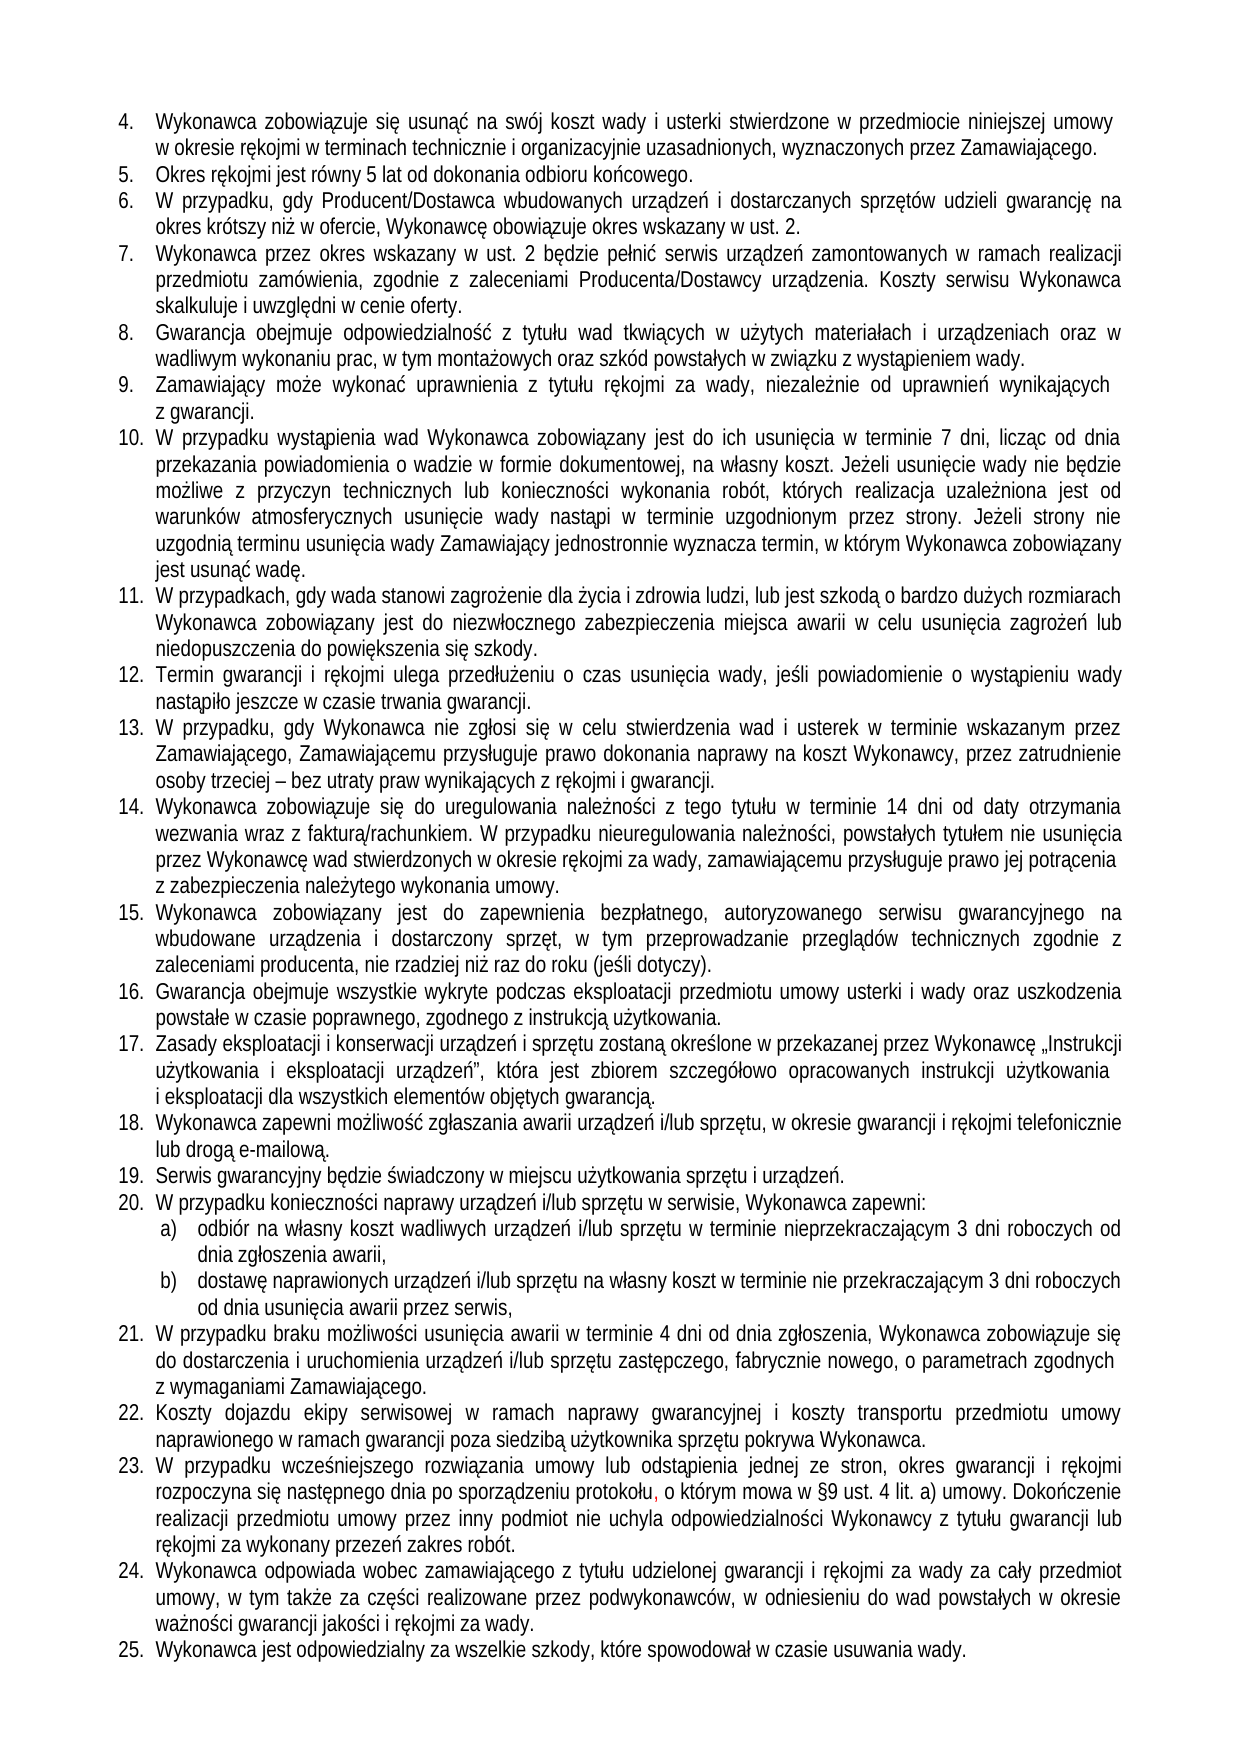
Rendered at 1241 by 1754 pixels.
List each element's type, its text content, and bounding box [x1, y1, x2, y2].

list Zasady eksploatacji i konserwacji urządzeń i sprzętu zostaną określone w przekazanej przez Wykonawcę „Instrukcji użytkowania i eksploatacji urządzeń”, która jest zbiorem szczegółowo opracowanych instrukcji użytkowania i eksploatacji dla wszystkich elementów objętych gwarancją. [118, 1030, 1122, 1109]
list W przypadku, gdy Wykonawca nie zgłosi się w celu stwierdzenia wad i usterek w terminie wskazanym przez Zamawiającego, Zamawiającemu przysługuje prawo dokonania naprawy na koszt Wykonawcy, przez zatrudnienie osoby trzeciej – bez utraty praw wynikających z rękojmi i gwarancji. [118, 714, 1122, 793]
list Wykonawca zobowiązuje się do uregulowania należności z tego tytułu w terminie 14 dni od daty otrzymania wezwania wraz z fakturą/rachunkiem. W przypadku nieuregulowania należności, powstałych tytułem nie usunięcia przez Wykonawcę wad stwierdzonych w okresie rękojmi za wady, zamawiającemu przysługuje prawo jej potrącenia z zabezpieczenia należytego wykonania umowy. [118, 793, 1122, 898]
list W przypadkach, gdy wada stanowi zagrożenie dla życia i zdrowia ludzi, lub jest szkodą o bardzo dużych rozmiarach Wykonawca zobowiązany jest do niezwłocznego zabezpieczenia miejsca awarii w celu usunięcia zagrożeń lub niedopuszczenia do powiększenia się szkody. [118, 582, 1122, 661]
list Gwarancja obejmuje odpowiedzialność z tytułu wad tkwiących w użytych materiałach i urządzeniach oraz w wadliwym wykonaniu prac, w tym montażowych oraz szkód powstałych w związku z wystąpieniem wady. [118, 319, 1122, 371]
list W przypadku braku możliwości usunięcia awarii w terminie 4 dni od dnia zgłoszenia, Wykonawca zobowiązuje się do dostarczenia i uruchomienia urządzeń i/lub sprzętu zastępczego, fabrycznie nowego, o parametrach zgodnych z wymaganiami Zamawiającego. [118, 1320, 1122, 1399]
list Okres rękojmi jest równy 5 lat od dokonania odbioru końcowego. [118, 161, 1122, 187]
list Wykonawca jest odpowiedzialny za wszelkie szkody, które spowodował w czasie usuwania wady. [118, 1636, 1122, 1663]
list Wykonawca zobowiązany jest do zapewnienia bezpłatnego, autoryzowanego serwisu gwarancyjnego na wbudowane urządzenia i dostarczony sprzęt, w tym przeprowadzanie przeglądów technicznych zgodnie z zaleceniami producenta, nie rzadziej niż raz do roku (jeśli dotyczy). [118, 898, 1122, 978]
list W przypadku wystąpienia wad Wykonawca zobowiązany jest do ich usunięcia w terminie 7 dni, licząc od dnia przekazania powiadomienia o wadzie w formie dokumentowej, na własny koszt. Jeżeli usunięcie wady nie będzie możliwe z przyczyn technicznych lub konieczności wykonania robót, których realizacja uzależniona jest od warunków atmosferycznych usunięcie wady nastąpi w terminie uzgodnionym przez strony. Jeżeli strony nie uzgodnią terminu usunięcia wady Zamawiający jednostronnie wyznacza termin, w którym Wykonawca zobowiązany jest usunąć wadę. [118, 424, 1122, 582]
list dostawę naprawionych urządzeń i/lub sprzętu na własny koszt w terminie nie przekraczającym 3 dni roboczych od dnia usunięcia awarii przez serwis, [160, 1267, 1122, 1320]
list Zamawiający może wykonać uprawnienia z tytułu rękojmi za wady, niezależnie od uprawnień wynikających z gwarancji. [118, 371, 1122, 424]
list Koszty dojazdu ekipy serwisowej w ramach naprawy gwarancyjnej i koszty transportu przedmiotu umowy naprawionego w ramach gwarancji poza siedzibą użytkownika sprzętu pokrywa Wykonawca. [118, 1399, 1122, 1452]
list Serwis gwarancyjny będzie świadczony w miejscu użytkowania sprzętu i urządzeń. [118, 1162, 1122, 1188]
list W przypadku konieczności naprawy urządzeń i/lub sprzętu w serwisie, Wykonawca zapewni: [118, 1188, 1122, 1215]
list Wykonawca przez okres wskazany w ust. 2 będzie pełnić serwis urządzeń zamontowanych w ramach realizacji przedmiotu zamówienia, zgodnie z zaleceniami Producenta/Dostawcy urządzenia. Koszty serwisu Wykonawca skalkuluje i uwzględni w cenie oferty. [118, 240, 1122, 319]
list Termin gwarancji i rękojmi ulega przedłużeniu o czas usunięcia wady, jeśli powiadomienie o wystąpieniu wady nastąpiło jeszcze w czasie trwania gwarancji. [118, 661, 1122, 714]
list Wykonawca zapewni możliwość zgłaszania awarii urządzeń i/lub sprzętu, w okresie gwarancji i rękojmi telefonicznie lub drogą e-mailową. [118, 1109, 1122, 1162]
list Gwarancja obejmuje wszystkie wykryte podczas eksploatacji przedmiotu umowy usterki i wady oraz uszkodzenia powstałe w czasie poprawnego, zgodnego z instrukcją użytkowania. [118, 978, 1122, 1030]
list W przypadku wcześniejszego rozwiązania umowy lub odstąpienia jednej ze stron, okres gwarancji i rękojmi rozpoczyna się następnego dnia po sporządzeniu protokołu, o którym mowa w §9 ust. 4 lit. a) umowy. Dokończenie realizacji przedmiotu umowy przez inny podmiot nie uchyla odpowiedzialności Wykonawcy z tytułu gwarancji lub rękojmi za wykonany przezeń zakres robót. [118, 1452, 1122, 1557]
list Wykonawca odpowiada wobec zamawiającego z tytułu udzielonej gwarancji i rękojmi za wady za cały przedmiot umowy, w tym także za części realizowane przez podwykonawców, w odniesieniu do wad powstałych w okresie ważności gwarancji jakości i rękojmi za wady. [118, 1557, 1122, 1636]
list W przypadku, gdy Producent/Dostawca wbudowanych urządzeń i dostarczanych sprzętów udzieli gwarancję na okres krótszy niż w ofercie, Wykonawcę obowiązuje okres wskazany w ust. 2. [118, 187, 1122, 240]
list Wykonawca zobowiązuje się usunąć na swój koszt wady i usterki stwierdzone w przedmiocie niniejszej umowy w okresie rękojmi w terminach technicznie i organizacyjnie uzasadnionych, wyznaczonych przez Zamawiającego. [118, 108, 1122, 161]
list odbiór na własny koszt wadliwych urządzeń i/lub sprzętu w terminie nieprzekraczającym 3 dni roboczych od dnia zgłoszenia awarii, [160, 1215, 1122, 1267]
